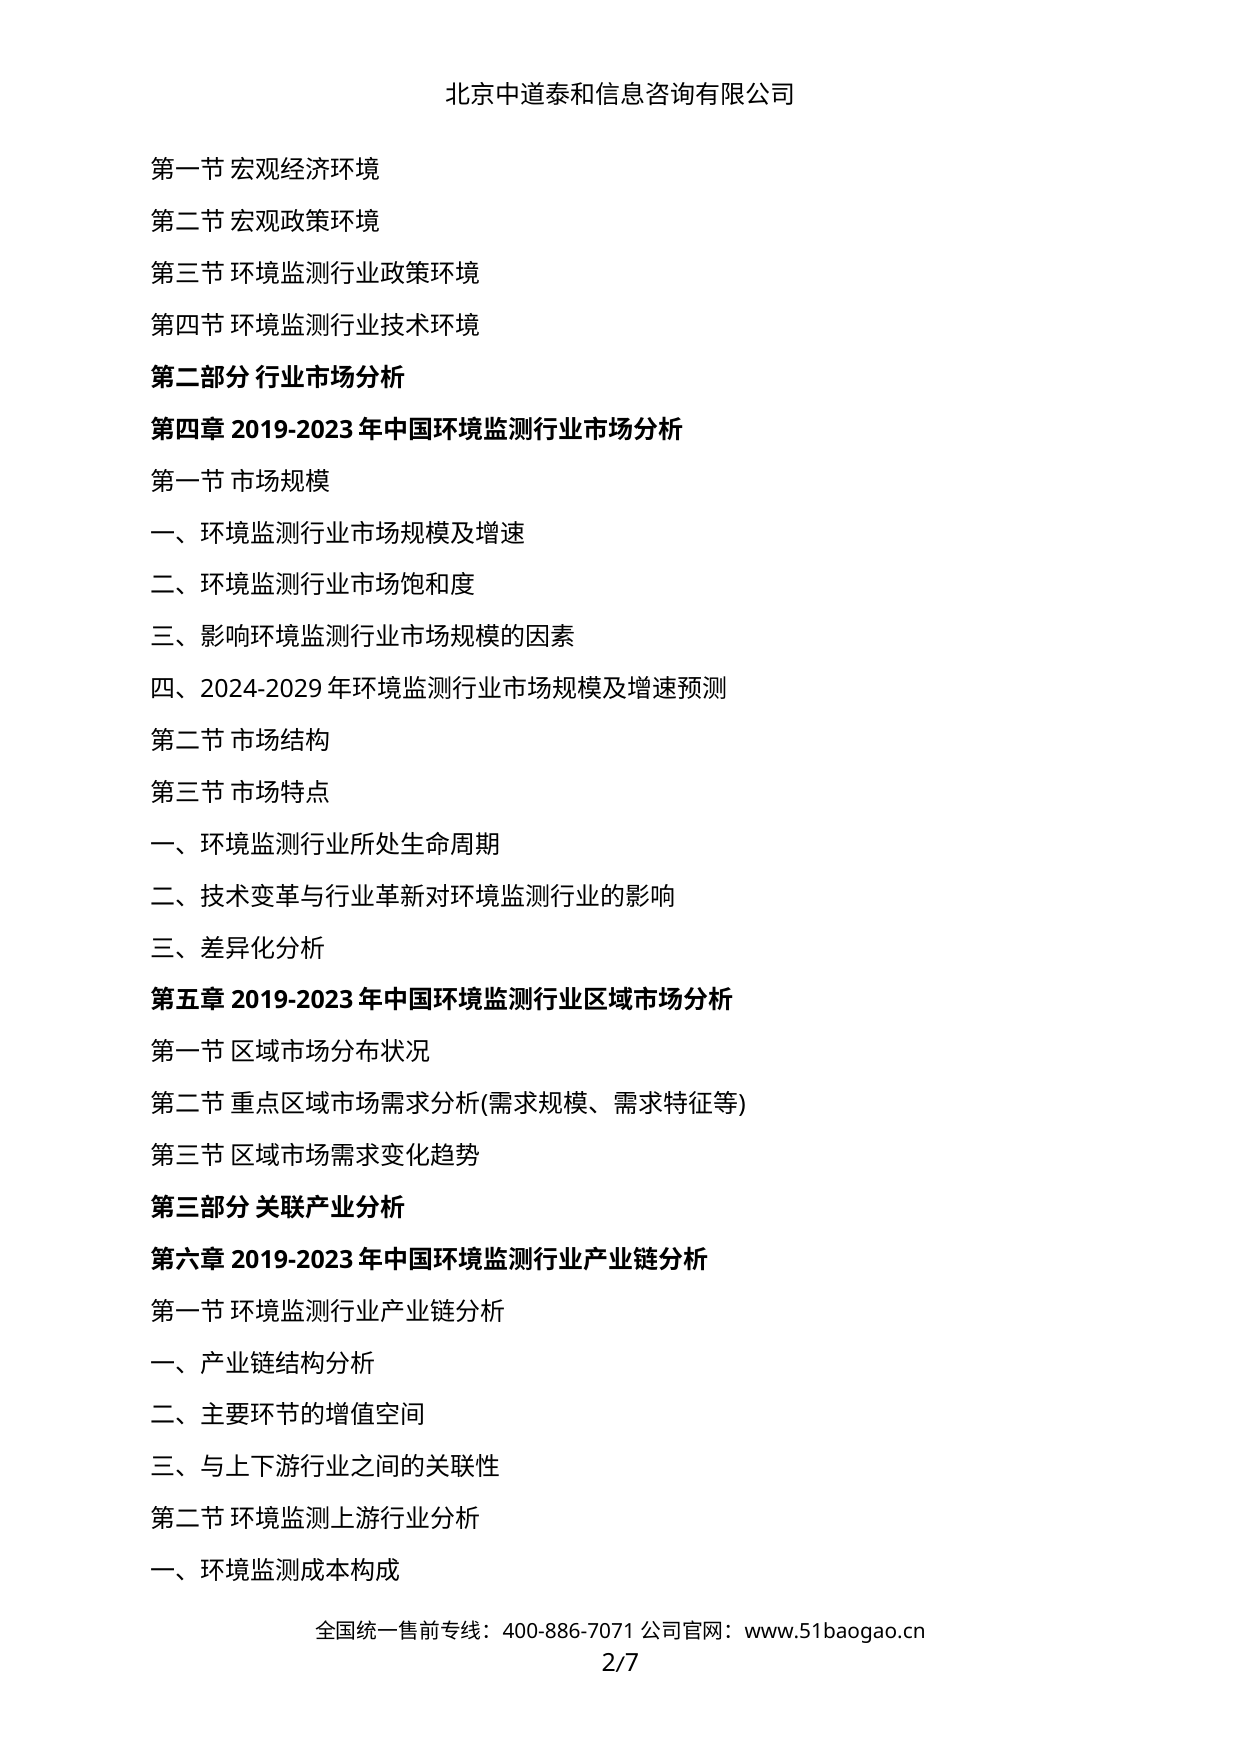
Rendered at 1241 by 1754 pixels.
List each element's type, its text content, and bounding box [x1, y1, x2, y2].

text 第二节 环境监测上游行业分析 [150, 1499, 1090, 1535]
text 第四节 环境监测行业技术环境 [150, 306, 1090, 342]
text 三、影响环境监测行业市场规模的因素 [150, 617, 1090, 653]
text 第三节 环境监测行业政策环境 [150, 254, 1090, 290]
text 二、主要环节的增值空间 [150, 1395, 1090, 1431]
text 第三节 市场特点 [150, 772, 1090, 809]
text 第二部分 行业市场分析 [150, 357, 1090, 394]
text 三、差异化分析 [150, 928, 1090, 964]
text 第四章 2019-2023年中国环境监测行业市场分析 [150, 409, 1090, 446]
text 第一节 市场规模 [150, 461, 1090, 497]
text 第一节 区域市场分布状况 [150, 1032, 1090, 1068]
text 第六章 2019-2023年中国环境监测行业产业链分析 [150, 1239, 1090, 1276]
text 二、环境监测行业市场饱和度 [150, 565, 1090, 601]
text 第五章 2019-2023年中国环境监测行业区域市场分析 [150, 980, 1090, 1016]
text 一、环境监测成本构成 [150, 1551, 1090, 1587]
text 一、产业链结构分析 [150, 1343, 1090, 1379]
text 二、技术变革与行业革新对环境监测行业的影响 [150, 876, 1090, 912]
text 三、与上下游行业之间的关联性 [150, 1447, 1090, 1483]
text 一、环境监测行业所处生命周期 [150, 824, 1090, 861]
text 第一节 环境监测行业产业链分析 [150, 1291, 1090, 1327]
text 一、环境监测行业市场规模及增速 [150, 513, 1090, 549]
text 第二节 市场结构 [150, 721, 1090, 757]
text 第二节 宏观政策环境 [150, 202, 1090, 238]
text 第三部分 关联产业分析 [150, 1187, 1090, 1224]
text 第三节 区域市场需求变化趋势 [150, 1136, 1090, 1172]
text 第一节 宏观经济环境 [150, 150, 1090, 186]
text 第二节 重点区域市场需求分析(需求规模、需求特征等) [150, 1084, 1090, 1120]
text 四、2024-2029年环境监测行业市场规模及增速预测 [150, 669, 1090, 705]
